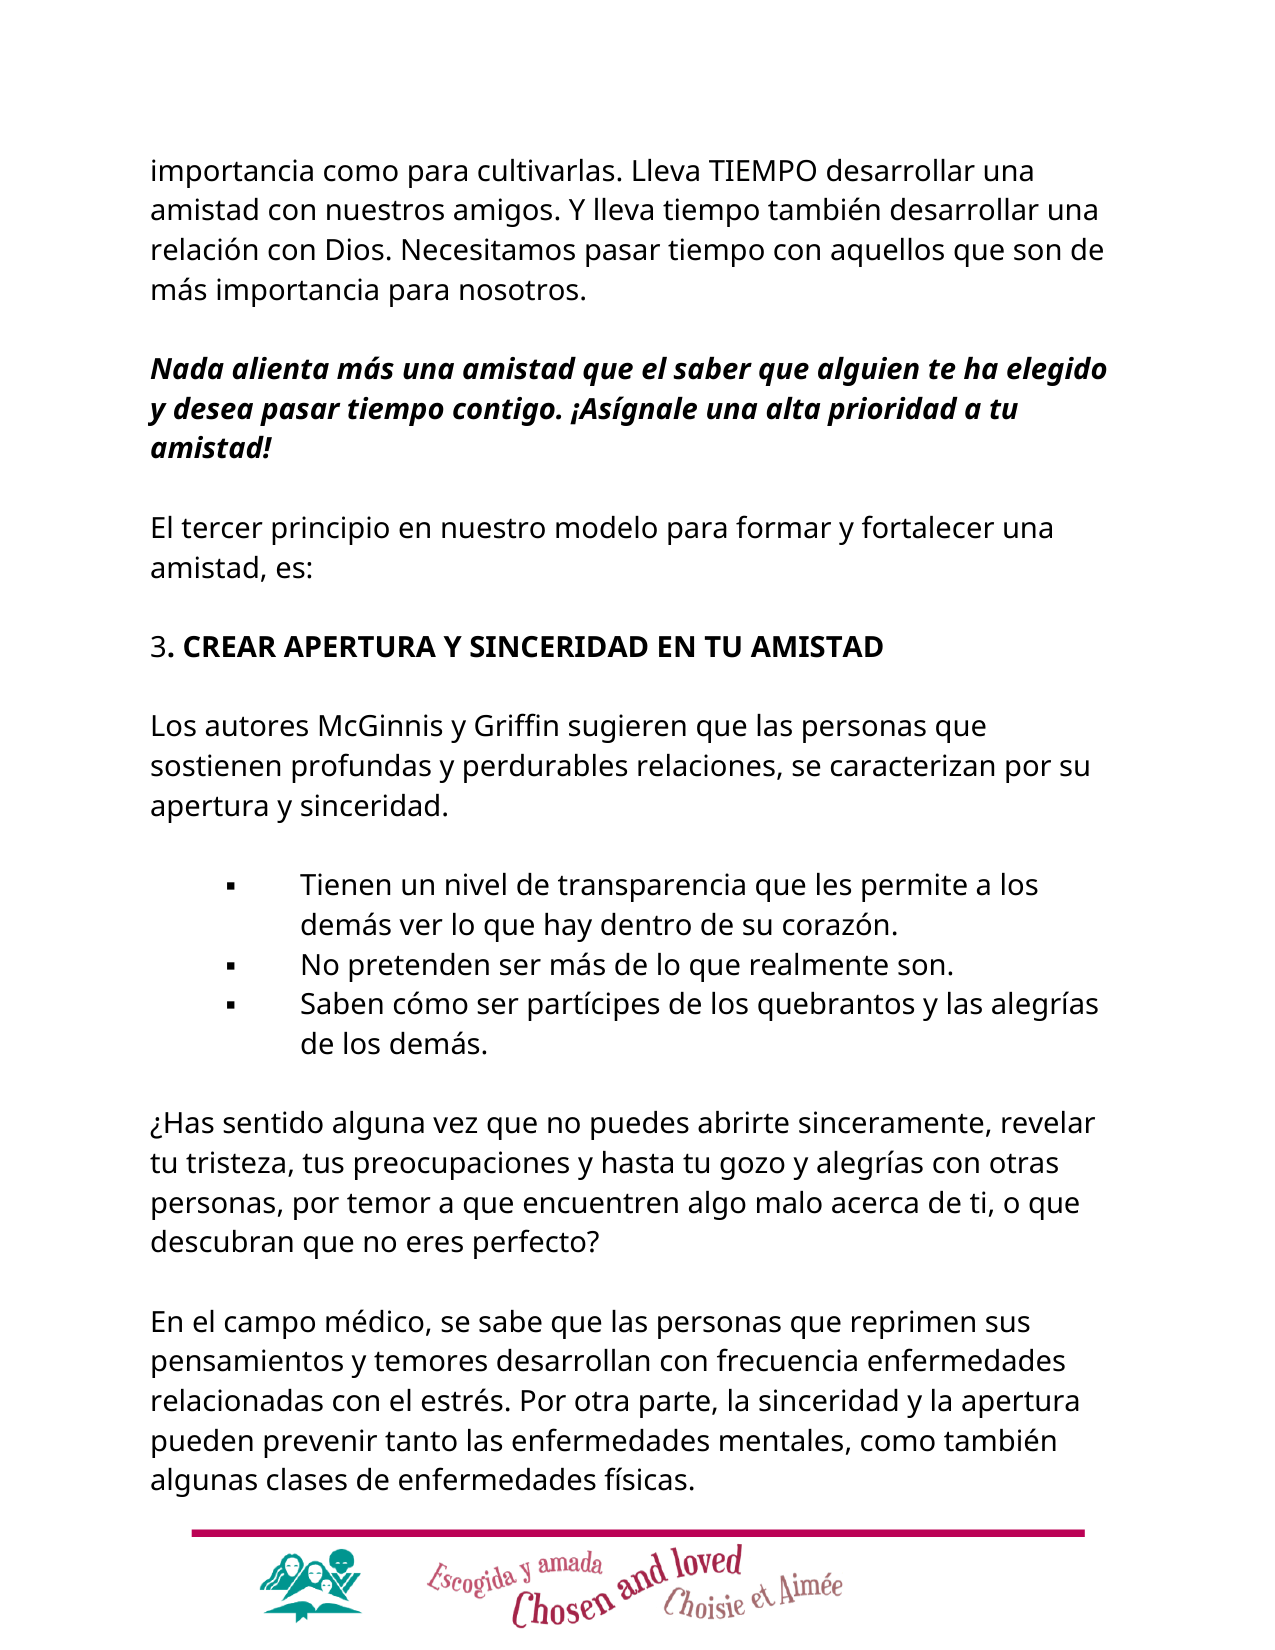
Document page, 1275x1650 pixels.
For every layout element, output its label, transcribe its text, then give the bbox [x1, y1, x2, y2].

list Saben cómo ser partícipes de los quebrantos y las alegrías de los demás. [225, 983, 1125, 1063]
text Los autores McGinnis y Griffin sugieren que las personas que sostienen profundas y perdurables relaciones, se caracterizan por su apertura y sinceridad. [150, 706, 1125, 825]
text El tercer principio en nuestro modelo para formar y fortalecer una amistad, es: [150, 507, 1125, 587]
picture [38, 96, 1237, 1649]
text Nada alienta más una amistad que el saber que alguien te ha elegido y desea pasar tiempo contigo. ¡Asígnale una alta prioridad a tu amistad! [150, 348, 1125, 467]
list No pretenden ser más de lo que realmente son. [225, 944, 1125, 983]
list Tienen un nivel de transparencia que les permite a los demás ver lo que hay dentro de su corazón. [225, 864, 1125, 944]
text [150, 150, 1125, 309]
text En el campo médico, se sabe que las personas que reprimen sus pensamientos y temores desarrollan con frecuencia enfermedades relacionadas con el estrés. Por otra parte, la sinceridad y la apertura pueden prevenir tanto las enfermedades mentales, como también algunas clases de enfermedades físicas. [150, 1301, 1125, 1499]
text 3. CREAR APERTURA Y SINCERIDAD EN TU AMISTAD [150, 626, 1125, 666]
text ¿Has sentido alguna vez que no puedes abrirte sinceramente, revelar tu tristeza, tus preocupaciones y hasta tu gozo y alegrías con otras personas, por temor a que encuentren algo malo acerca de ti, o que descubran que no eres perfecto? [150, 1102, 1125, 1261]
